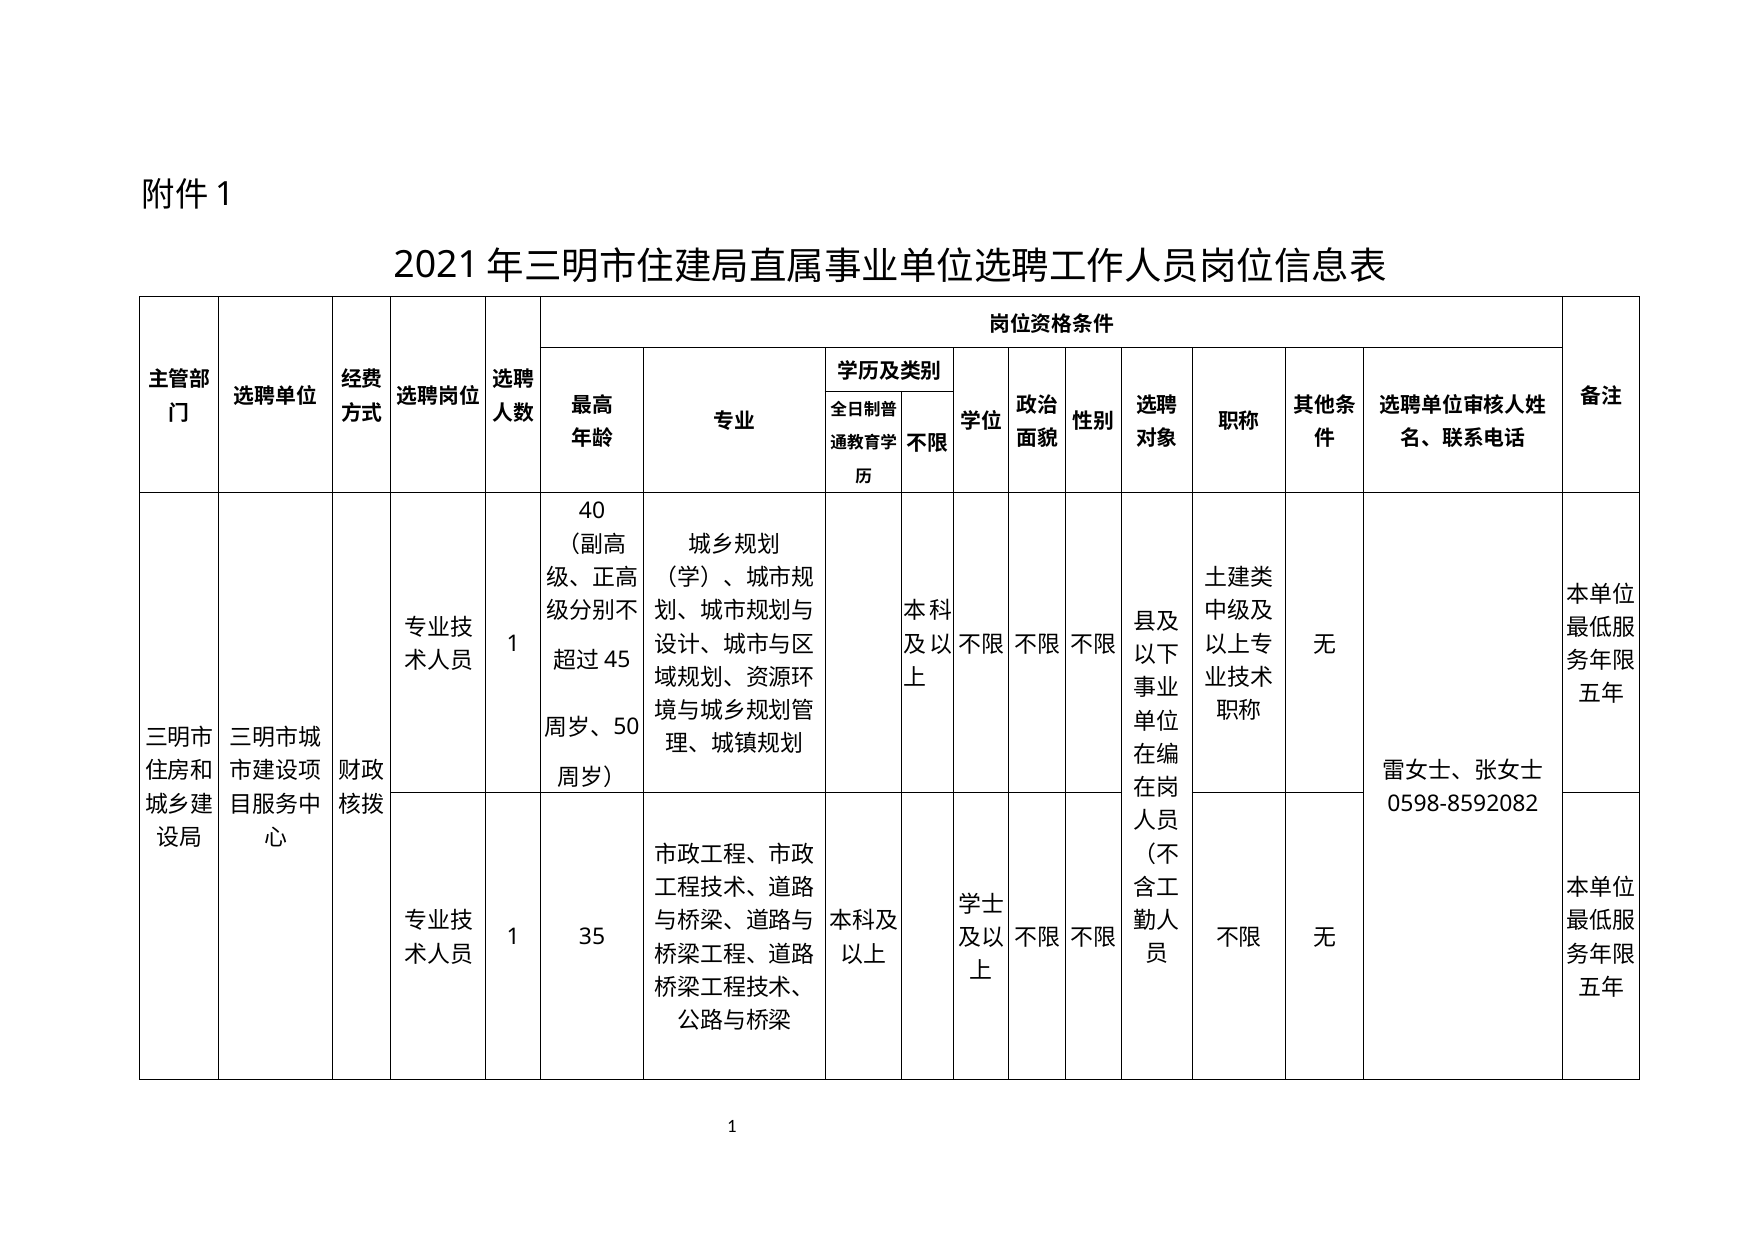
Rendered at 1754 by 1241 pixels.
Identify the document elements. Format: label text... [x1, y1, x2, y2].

table_cell 不限 [1009, 493, 1065, 792]
table_cell 性别 [1066, 348, 1121, 492]
table_cell 不限 [954, 493, 1008, 792]
table_cell 选聘 对象 [1122, 348, 1192, 492]
table_cell 全日制普通教育学历 [826, 392, 901, 492]
table_cell 不限 [1193, 793, 1285, 1079]
table_cell 不限 [1066, 493, 1121, 792]
table_cell 本单位最低服务年限五年 [1563, 493, 1639, 792]
table_cell 不限 [902, 392, 953, 492]
table_cell 不限 [1066, 793, 1121, 1079]
table_cell 专业技术人员 [391, 493, 485, 792]
table_cell 本科及以上 [826, 793, 901, 1079]
table_cell 无 [1286, 793, 1363, 1079]
table_cell 三明市城市建设项目服务中心 [219, 493, 332, 1079]
table_cell 2021年三明市住建局直属事业单位选聘工作人员岗位信息表 [140, 230, 1640, 296]
table_cell 1 [486, 793, 540, 1079]
table_cell 选聘单位审核人姓名、联系电话 [1364, 348, 1562, 492]
table_cell 1 [486, 493, 540, 792]
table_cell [1122, 493, 1192, 1079]
table_cell 职称 [1193, 348, 1285, 492]
table_cell 专业 [644, 348, 825, 492]
table_cell 不限 [1009, 793, 1065, 1079]
table_cell [826, 493, 901, 792]
table_cell 学历及类别 [826, 348, 953, 391]
table_cell 学位 [954, 348, 1008, 492]
table_cell 土建类中级及以上专业技术职称 [1193, 493, 1285, 792]
table_cell 选聘岗位 [391, 297, 485, 492]
table_cell 备注 [1563, 297, 1639, 492]
table_cell 本单位最低服务年限五年 [1563, 793, 1639, 1079]
table_cell 岗位资格条件 [541, 297, 1562, 347]
table_cell 经费 方式 [333, 297, 390, 492]
table_cell [902, 793, 953, 1079]
table_cell 三明市住房和城乡建设局 [140, 493, 218, 1079]
table_cell 35 [541, 793, 643, 1079]
table_cell 本科及以上 [902, 493, 953, 792]
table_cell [1364, 493, 1562, 1079]
table_cell 市政工程、市政工程技术、道路与桥梁、道路与桥梁工程、道路桥梁工程技术、公路与桥梁 [644, 793, 825, 1079]
table_cell 主管部门 [140, 297, 218, 492]
table_cell 城乡规划（学）、城市规划、城市规划与设计、城市与区域规划、资源环境与城乡规划管理、城镇规划 [644, 493, 825, 792]
table_cell 其他条件 [1286, 348, 1363, 492]
table_cell 专业技术人员 [391, 793, 485, 1079]
table_cell 财政核拨 [333, 493, 390, 1079]
table_cell 无 [1286, 493, 1363, 792]
table_cell 学士及以上 [954, 793, 1008, 1079]
table_cell 40 （副高级、正高级分别不超过45周岁、50周岁） [541, 493, 643, 792]
table_header 附件1 [140, 155, 1640, 230]
table_cell 选聘单位 [219, 297, 332, 492]
table_cell 最高 年龄 [541, 348, 643, 492]
table_cell 选聘 人数 [486, 297, 540, 492]
table_cell 政治 面貌 [1009, 348, 1065, 492]
